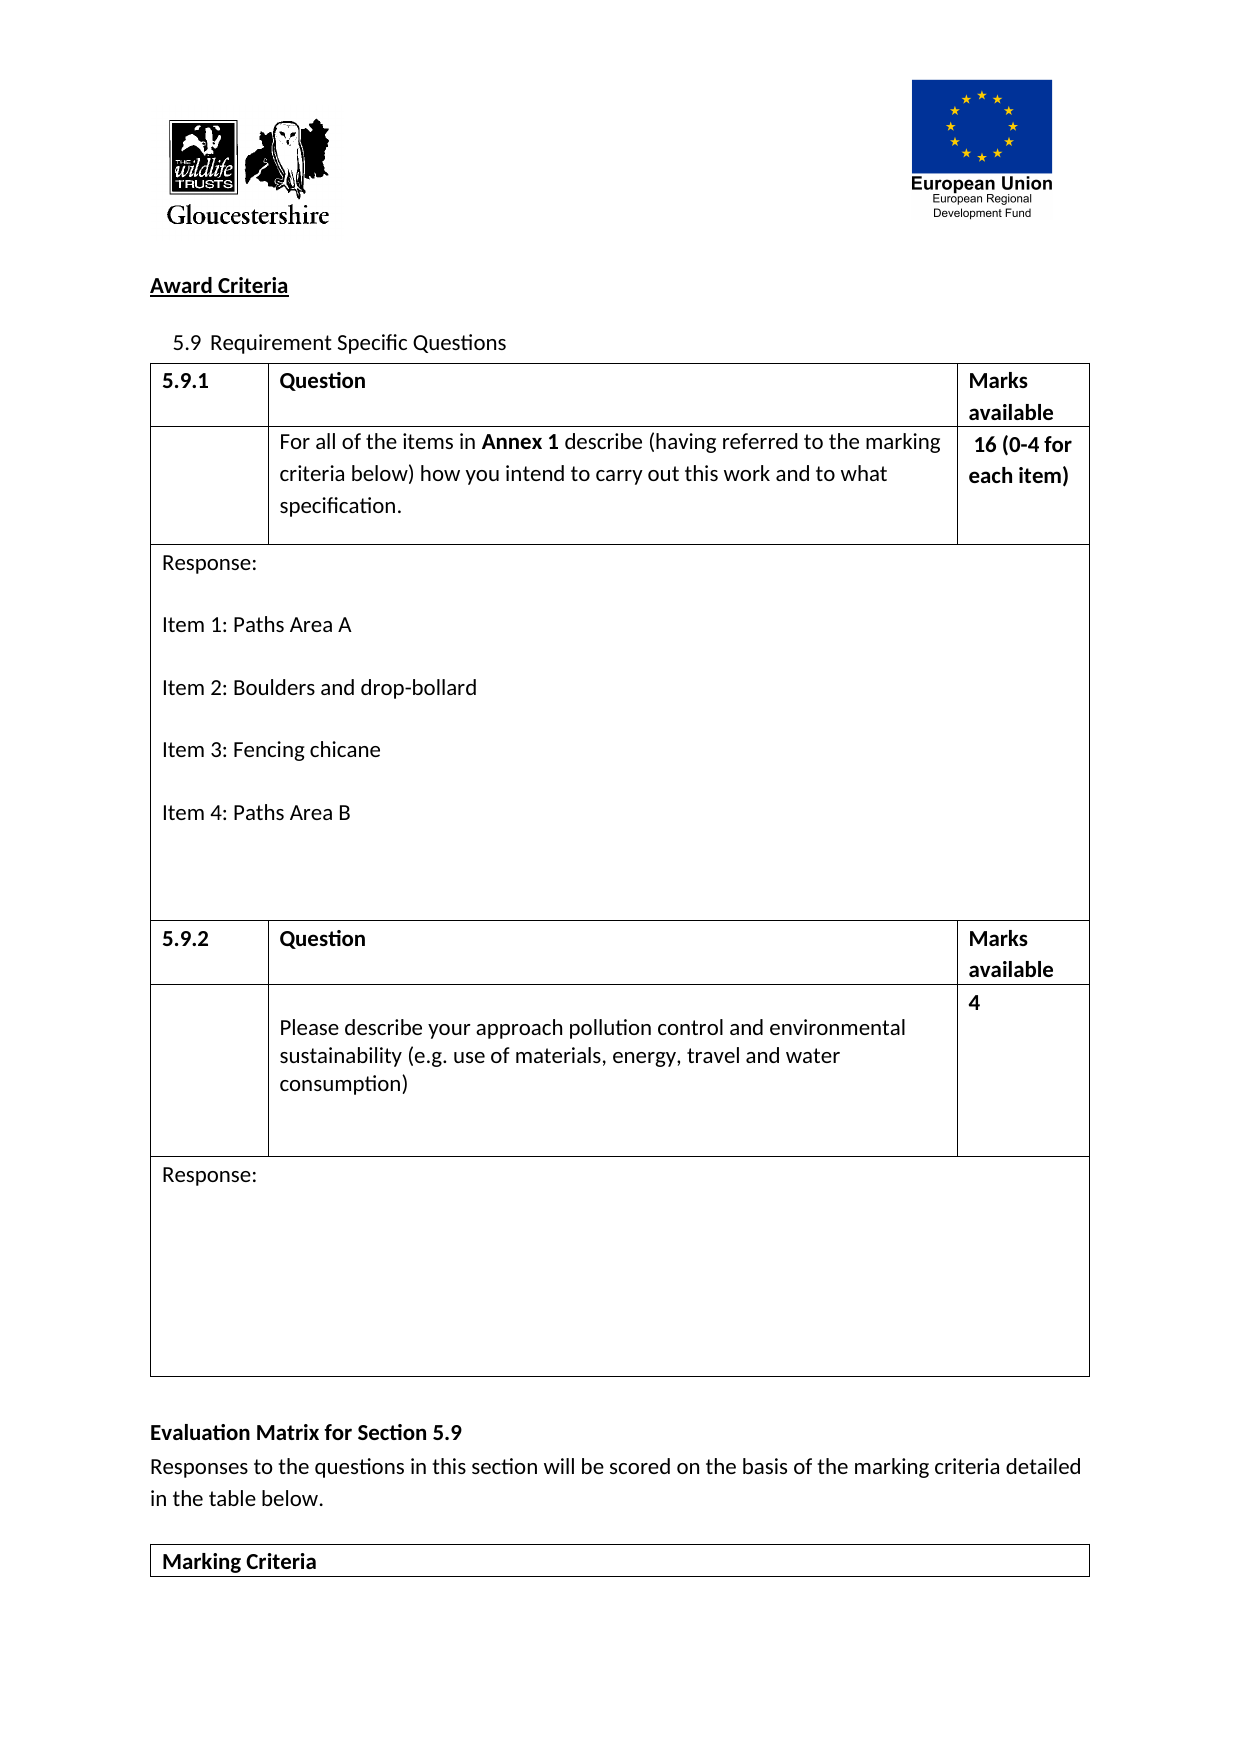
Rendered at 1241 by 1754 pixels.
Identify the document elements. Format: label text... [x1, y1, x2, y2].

table_header Question [269, 364, 957, 426]
subtitle Evaluation Matrix for Section 5.9 [150, 1418, 1090, 1446]
table_cell Marks available [958, 921, 1089, 984]
picture [911, 79, 1053, 175]
table_cell Response: [151, 1157, 1089, 1376]
table_cell [151, 427, 268, 544]
table_cell Please describe your approach pollution control and environmental sustainability (e.g. use of materials, energy, travel and water consumption) [269, 985, 957, 1156]
table_cell 4 [958, 985, 1089, 1156]
table_cell Response: Item 1: Paths Area A Item 2: Boulders and drop-bollard Item 3: Fencing chicane Item 4: Paths Area B [151, 545, 1089, 920]
table_header Marking Criteria [151, 1545, 1089, 1576]
subtitle Requirement Specific Questions [172, 328, 1090, 356]
picture [150, 105, 344, 240]
table_cell [151, 985, 268, 1156]
table_header Marks available [958, 364, 1089, 426]
text Responses to the questions in this section will be scored on the basis of the marking criteria detailed in the table below. [150, 1450, 1090, 1512]
table_cell 5.9.2 [151, 921, 268, 984]
table_header 5.9.1 [151, 364, 268, 426]
table_cell 16 (0-4 for each item) [958, 427, 1089, 544]
subtitle Award Criteria [150, 175, 1090, 299]
table_cell For all of the items in Annex 1 describe (having referred to the marking criteria below) how you intend to carry out this work and to what specification. [269, 427, 957, 544]
table_cell Question [269, 921, 957, 984]
